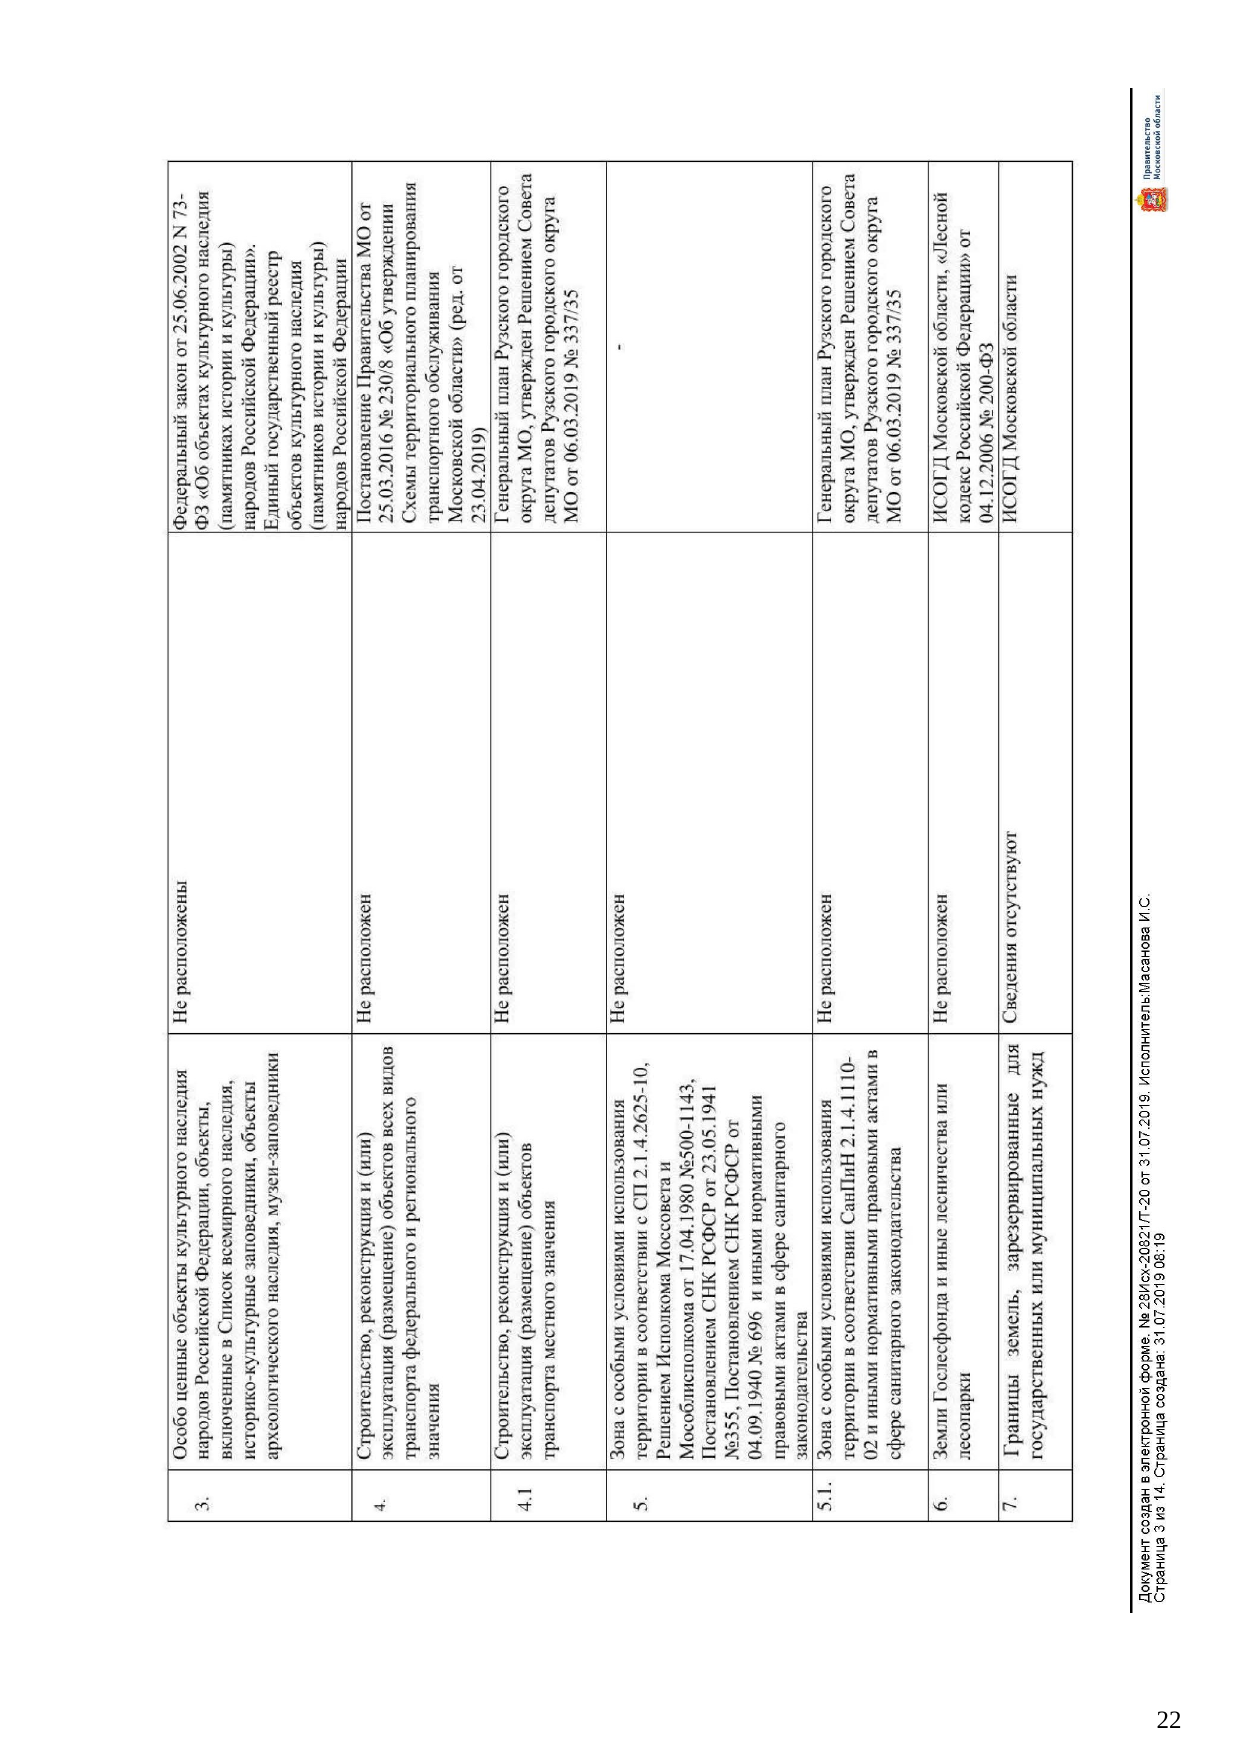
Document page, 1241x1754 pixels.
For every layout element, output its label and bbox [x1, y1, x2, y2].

picture [103, 88, 1182, 1613]
